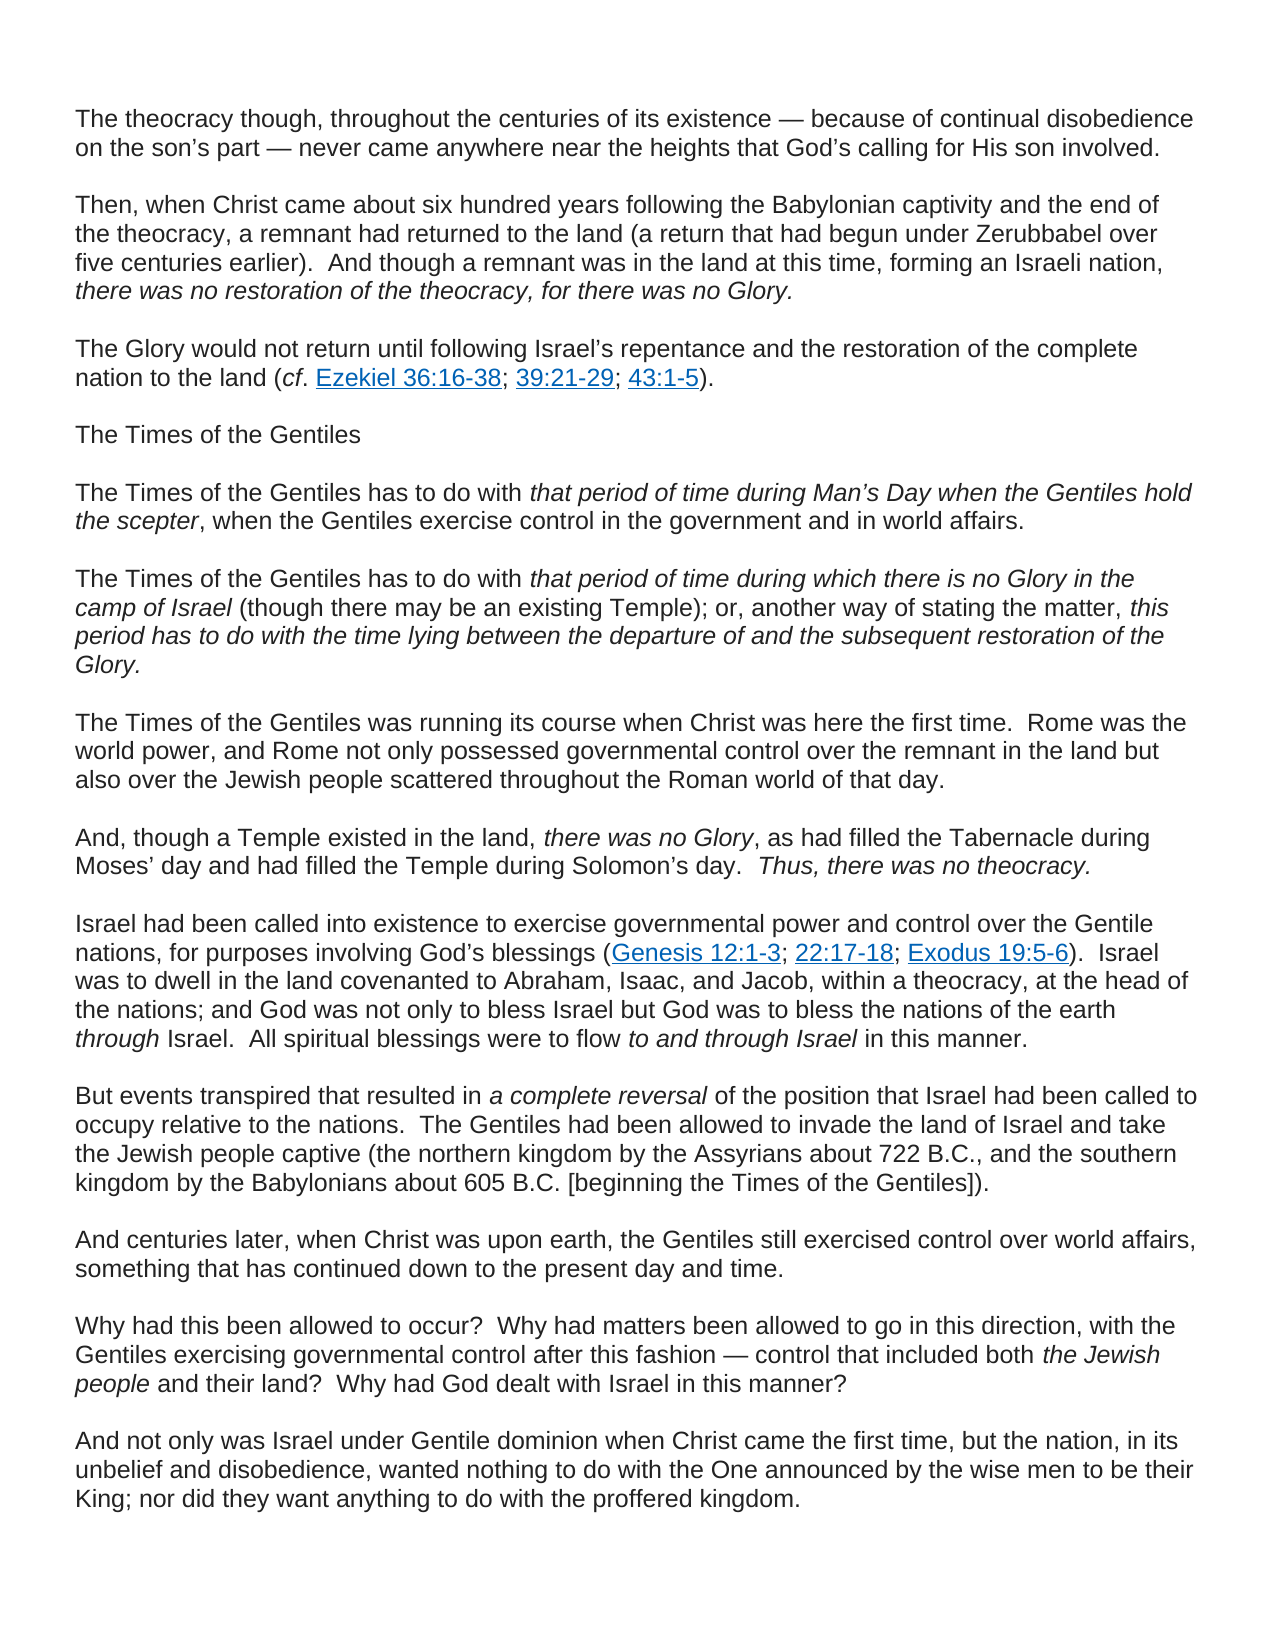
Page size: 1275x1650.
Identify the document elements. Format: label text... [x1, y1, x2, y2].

text And not only was Israel under Gentile dominion when Christ came the first time, but the nation, in its unbelief and disobedience, wanted nothing to do with the One announced by the wise men to be their King; nor did they want anything to do with the proffered kingdom. [75, 1426, 1200, 1512]
text The Times of the Gentiles has to do with that period of time during which there is no Glory in the camp of Israel (though there may be an existing Temple); or, another way of stating the matter, this period has to do with the time lying between the departure of and the subsequent restoration of the Glory. [75, 564, 1200, 679]
text The theocracy though, throughout the centuries of its existence — because of continual disobedience on the son’s part — never came anywhere near the heights that God’s calling for His son involved. [75, 104, 1200, 161]
text Why had this been allowed to occur? Why had matters been allowed to go in this direction, with the Gentiles exercising governmental control after this fashion — control that included both the Jewish people and their land? Why had God dealt with Israel in this manner? [75, 1311, 1200, 1397]
text Israel had been called into existence to exercise governmental power and control over the Gentile nations, for purposes involving God’s blessings (Genesis 12:1-3; 22:17-18; Exodus 19:5-6). Israel was to dwell in the land covenanted to Abraham, Isaac, and Jacob, within a theocracy, at the head of the nations; and God was not only to bless Israel but God was to bless the nations of the earth through Israel. All spiritual blessings were to flow to and through Israel in this manner. [75, 909, 1200, 1052]
text And, though a Temple existed in the land, there was no Glory, as had filled the Tabernacle during Moses’ day and had filled the Temple during Solomon’s day. Thus, there was no theocracy. [75, 822, 1200, 880]
text The Times of the Gentiles [75, 420, 1200, 449]
text And centuries later, when Christ was upon earth, the Gentiles still exercised control over world affairs, something that has continued down to the present day and time. [75, 1225, 1200, 1282]
text The Times of the Gentiles has to do with that period of time during Man’s Day when the Gentiles hold the scepter, when the Gentiles exercise control in the government and in world affairs. [75, 477, 1200, 535]
text But events transpired that resulted in a complete reversal of the position that Israel had been called to occupy relative to the nations. The Gentiles had been allowed to invade the land of Israel and take the Jewish people captive (the northern kingdom by the Assyrians about 722 B.C., and the southern kingdom by the Babylonians about 605 B.C. [beginning the Times of the Gentiles]). [75, 1081, 1200, 1196]
text The Times of the Gentiles was running its course when Christ was here the first time. Rome was the world power, and Rome not only possessed governmental control over the remnant in the land but also over the Jewish people scattered throughout the Roman world of that day. [75, 707, 1200, 794]
text The Glory would not return until following Israel’s repentance and the restoration of the complete nation to the land (cf. Ezekiel 36:16-38; 39:21-29; 43:1-5). [75, 334, 1200, 391]
text Then, when Christ came about six hundred years following the Babylonian captivity and the end of the theocracy, a remnant had returned to the land (a return that had begun under Zerubbabel over five centuries earlier). And though a remnant was in the land at this time, forming an Israeli nation, there was no restoration of the theocracy, for there was no Glory. [75, 190, 1200, 305]
